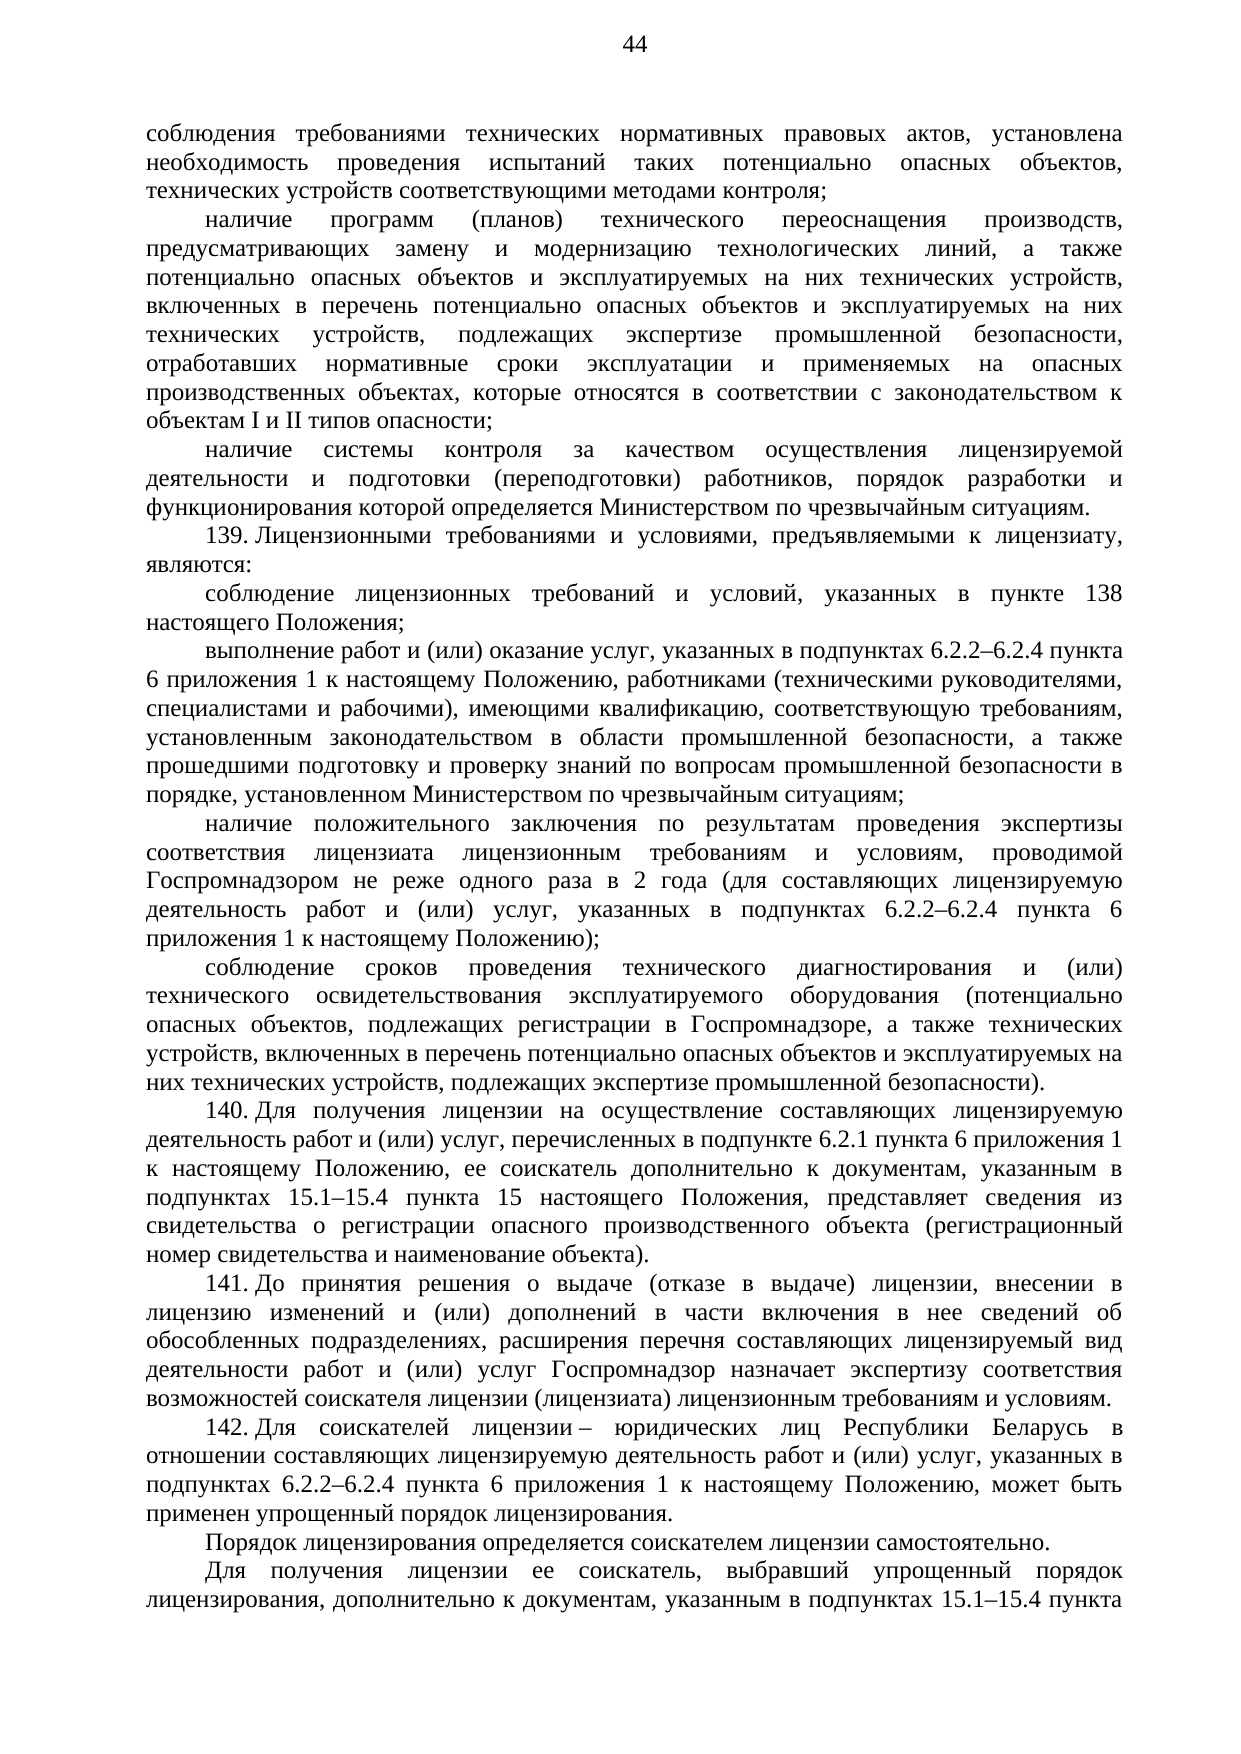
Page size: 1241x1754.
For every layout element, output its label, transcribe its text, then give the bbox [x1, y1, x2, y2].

text выполнение работ и (или) оказание услуг, указанных в подпунктах 6.2.2–6.2.4 пункта 6 приложения 1 к настоящему Положению, работниками (техническими руководителями, специалистами и рабочими), имеющими квалификацию, соответствующую требованиям, установленным законодательством в области промышленной безопасности, а также прошедшими подготовку и проверку знаний по вопросам промышленной безопасности в порядке, установленном Министерством по чрезвычайным ситуациям; [146, 636, 1123, 808]
text наличие положительного заключения по результатам проведения экспертизы соответствия лицензиата лицензионным требованиям и условиям, проводимой Госпромнадзором не реже одного раза в 2 года (для составляющих лицензируемую деятельность работ и (или) услуг, указанных в подпунктах 6.2.2–6.2.4 пункта 6 приложения 1 к настоящему Положению); [146, 808, 1123, 952]
text соблюдение лицензионных требований и условий, указанных в пункте 138 настоящего Положения; [146, 578, 1123, 636]
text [146, 118, 1123, 204]
text 139. Лицензионными требованиями и условиями, предъявляемыми к лицензиату, являются: [146, 521, 1123, 578]
text Порядок лицензирования определяется соискателем лицензии самостоятельно. [146, 1527, 1123, 1556]
text соблюдение сроков проведения технического диагностирования и (или) технического освидетельствования эксплуатируемого оборудования (потенциально опасных объектов, подлежащих регистрации в Госпромнадзоре, а также технических устройств, включенных в перечень потенциально опасных объектов и эксплуатируемых на них технических устройств, подлежащих экспертизе промышленной безопасности). [146, 952, 1123, 1096]
text наличие системы контроля за качеством осуществления лицензируемой деятельности и подготовки (переподготовки) работников, порядок разработки и функционирования которой определяется Министерством по чрезвычайным ситуациям. [146, 434, 1123, 521]
text 142. Для соискателей лицензии – юридических лиц Республики Беларусь в отношении составляющих лицензируемую деятельность работ и (или) услуг, указанных в подпунктах 6.2.2–6.2.4 пункта 6 приложения 1 к настоящему Положению, может быть применен упрощенный порядок лицензирования. [146, 1412, 1123, 1527]
text наличие программ (планов) технического переоснащения производств, предусматривающих замену и модернизацию технологических линий, а также потенциально опасных объектов и эксплуатируемых на них технических устройств, включенных в перечень потенциально опасных объектов и эксплуатируемых на них технических устройств, подлежащих экспертизе промышленной безопасности, отработавших нормативные сроки эксплуатации и применяемых на опасных производственных объектах, которые относятся в соответствии с законодательством к объектам I и II типов опасности; [146, 204, 1123, 434]
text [146, 1556, 1123, 1613]
text 141. До принятия решения о выдаче (отказе в выдаче) лицензии, внесении в лицензию изменений и (или) дополнений в части включения в нее сведений об обособленных подразделениях, расширения перечня составляющих лицензируемый вид деятельности работ и (или) услуг Госпромнадзор назначает экспертизу соответствия возможностей соискателя лицензии (лицензиата) лицензионным требованиям и условиям. [146, 1268, 1123, 1412]
text 140. Для получения лицензии на осуществление составляющих лицензируемую деятельность работ и (или) услуг, перечисленных в подпункте 6.2.1 пункта 6 приложения 1 к настоящему Положению, ее соискатель дополнительно к документам, указанным в подпунктах 15.1–15.4 пункта 15 настоящего Положения, представляет сведения из свидетельства о регистрации опасного производственного объекта (регистрационный номер свидетельства и наименование объекта). [146, 1096, 1123, 1268]
